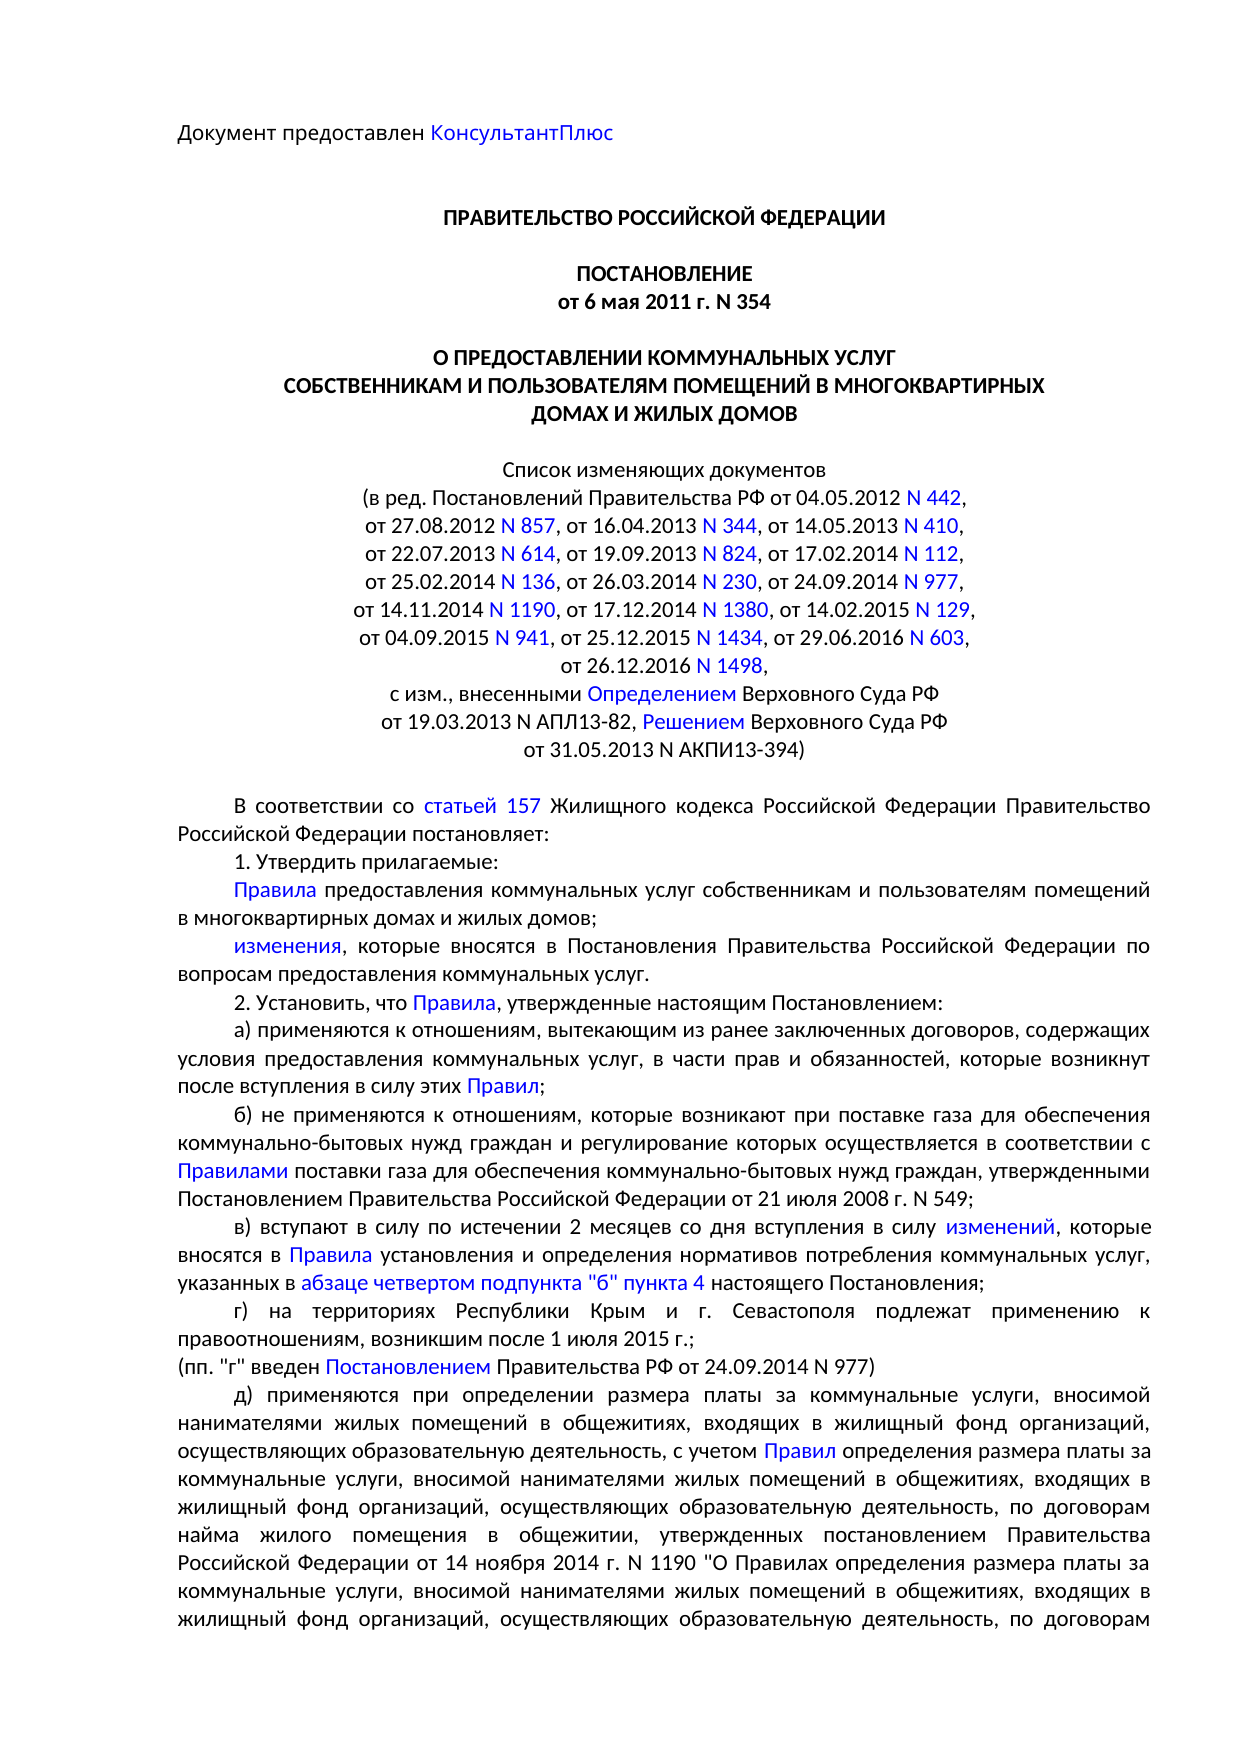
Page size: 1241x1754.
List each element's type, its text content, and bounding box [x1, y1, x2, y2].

title ПОСТАНОВЛЕНИЕ [177, 259, 1152, 287]
text от 27.08.2012 N 857, от 16.04.2013 N 344, от 14.05.2013 N 410, [177, 511, 1152, 539]
text с изм., внесенными Определением Верховного Суда РФ [177, 679, 1152, 707]
text 2. Установить, что Правила, утвержденные настоящим Постановлением: [177, 988, 1152, 1016]
text В соответствии со статьей 157 Жилищного кодекса Российской Федерации Правительство Российской Федерации постановляет: [177, 791, 1152, 847]
text б) не применяются к отношениям, которые возникают при поставке газа для обеспечения коммунально-бытовых нужд граждан и регулирование которых осуществляется в соответствии с Правилами поставки газа для обеспечения коммунально-бытовых нужд граждан, утвержденными Постановлением Правительства Российской Федерации от 21 июля 2008 г. N 549; [177, 1100, 1152, 1212]
text от 26.12.2016 N 1498, [177, 651, 1152, 679]
title от 6 мая 2011 г. N 354 [177, 287, 1152, 315]
text Правила предоставления коммунальных услуг собственникам и пользователям помещений в многоквартирных домах и жилых домов; [177, 876, 1152, 932]
text в) вступают в силу по истечении 2 месяцев со дня вступления в силу изменений, которые вносятся в Правила установления и определения нормативов потребления коммунальных услуг, указанных в абзаце четвертом подпункта "б" пункта 4 настоящего Постановления; [177, 1212, 1152, 1296]
text от 04.09.2015 N 941, от 25.12.2015 N 1434, от 29.06.2016 N 603, [177, 623, 1152, 651]
text (в ред. Постановлений Правительства РФ от 04.05.2012 N 442, [177, 483, 1152, 511]
text Список изменяющих документов [177, 455, 1152, 483]
text (пп. "г" введен Постановлением Правительства РФ от 24.09.2014 N 977) [177, 1352, 1152, 1380]
text от 22.07.2013 N 614, от 19.09.2013 N 824, от 17.02.2014 N 112, [177, 539, 1152, 567]
title ДОМАХ И ЖИЛЫХ ДОМОВ [177, 399, 1152, 427]
text изменения, которые вносятся в Постановления Правительства Российской Федерации по вопросам предоставления коммунальных услуг. [177, 932, 1152, 988]
title Документ предоставлен КонсультантПлюс [177, 118, 1152, 175]
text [177, 1380, 1152, 1632]
text от 31.05.2013 N АКПИ13-394) [177, 735, 1152, 763]
text от 19.03.2013 N АПЛ13-82, Решением Верховного Суда РФ [177, 707, 1152, 735]
title О ПРЕДОСТАВЛЕНИИ КОММУНАЛЬНЫХ УСЛУГ [177, 343, 1152, 371]
title СОБСТВЕННИКАМ И ПОЛЬЗОВАТЕЛЯМ ПОМЕЩЕНИЙ В МНОГОКВАРТИРНЫХ [177, 371, 1152, 399]
text 1. Утвердить прилагаемые: [177, 847, 1152, 876]
text а) применяются к отношениям, вытекающим из ранее заключенных договоров, содержащих условия предоставления коммунальных услуг, в части прав и обязанностей, которые возникнут после вступления в силу этих Правил; [177, 1016, 1152, 1100]
title ПРАВИТЕЛЬСТВО РОССИЙСКОЙ ФЕДЕРАЦИИ [177, 203, 1152, 231]
text от 25.02.2014 N 136, от 26.03.2014 N 230, от 24.09.2014 N 977, [177, 567, 1152, 595]
text г) на территориях Республики Крым и г. Севастополя подлежат применению к правоотношениям, возникшим после 1 июля 2015 г.; [177, 1296, 1152, 1352]
text от 14.11.2014 N 1190, от 17.12.2014 N 1380, от 14.02.2015 N 129, [177, 595, 1152, 623]
